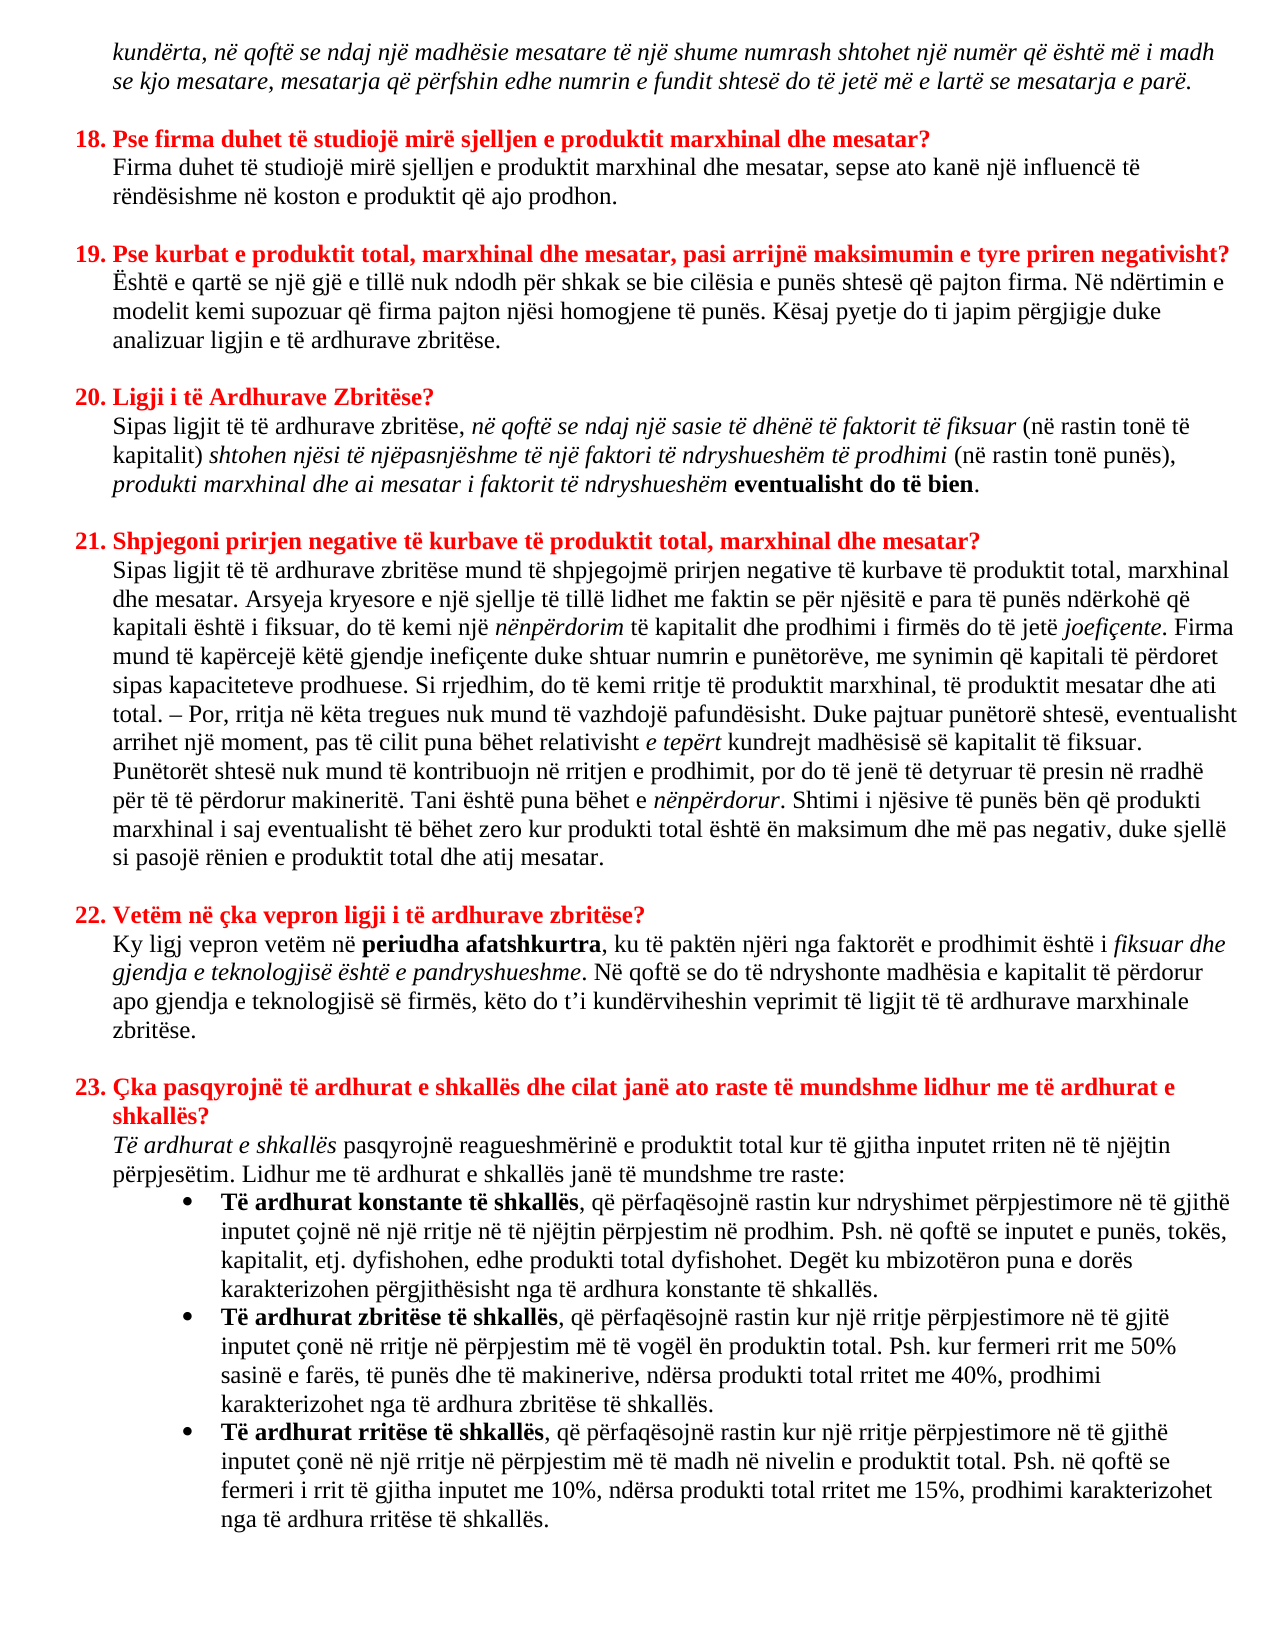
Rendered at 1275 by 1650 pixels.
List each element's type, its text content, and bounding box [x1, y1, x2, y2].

list Vetëm në çka vepron ligji i të ardhurave zbritëse? [75, 900, 1237, 929]
list Pse firma duhet të studiojë mirë sjelljen e produktit marxhinal dhe mesatar? [75, 124, 1237, 152]
text Firma duhet të studiojë mirë sjelljen e produktit marxhinal dhe mesatar, sepse ato kanë një influencë të rëndësishme në koston e produktit që ajo prodhon. [112, 152, 1237, 210]
text Sipas ligjit të të ardhurave zbritëse mund të shpjegojmë prirjen negative të kurbave të produktit total, marxhinal dhe mesatar. Arsyeja kryesore e një sjellje të tillë lidhet me faktin se për njësitë e para të punës ndërkohë që kapitali është i fiksuar, do të kemi një nënpërdorim të kapitalit dhe prodhimi i firmës do të jetë joefiçente. Firma mund të kapërcejë këtë gjendje inefiçente duke shtuar numrin e punëtorëve, me synimin që kapitali të përdoret sipas kapaciteteve prodhuese. Si rrjedhim, do të kemi rritje të produktit marxhinal, të produktit mesatar dhe ati total. – Por, rritja në këta tregues nuk mund të vazhdojë pafundësisht. Duke pajtuar punëtorë shtesë, eventualisht arrihet një moment, pas të cilit puna bëhet relativisht e tepërt kundrejt madhësisë së kapitalit të fiksuar. Punëtorët shtesë nuk mund të kontribuojn në rritjen e prodhimit, por do të jenë të detyruar të presin në rradhë për të të përdorur makineritë. Tani është puna bëhet e nënpërdorur. Shtimi i njësive të punës bën që produkti marxhinal i saj eventualisht të bëhet zero kur produkti total është ën maksimum dhe më pas negativ, duke sjellë si pasojë rënien e produktit total dhe atij mesatar. [112, 555, 1237, 871]
list Çka pasqyrojnë të ardhurat e shkallës dhe cilat janë ato raste të mundshme lidhur me të ardhurat e shkallës? [75, 1072, 1237, 1130]
list Shpjegoni prirjen negative të kurbave të produktit total, marxhinal dhe mesatar? [75, 526, 1237, 555]
list Të ardhurat zbritëse të shkallës, që përfaqësojnë rastin kur një rritje përpjestimore në të gjitë inputet çonë në rritje në përpjestim më të vogël ën produktin total. Psh. kur fermeri rrit me 50% sasinë e farës, të punës dhe të makinerive, ndërsa produkti total rritet me 40%, prodhimi karakterizohet nga të ardhura zbritëse të shkallës. [183, 1302, 1237, 1417]
text Të ardhurat e shkallës pasqyrojnë reagueshmërinë e produktit total kur të gjitha inputet rriten në të njëjtin përpjesëtim. Lidhur me të ardhurat e shkallës janë të mundshme tre raste: [112, 1130, 1237, 1187]
text Ky ligj vepron vetëm në periudha afatshkurtra, ku të paktën njëri nga faktorët e prodhimit është i fiksuar dhe gjendja e teknologjisë është e pandryshueshme. Në qoftë se do të ndryshonte madhësia e kapitalit të përdorur apo gjendja e teknologjisë së firmës, këto do t’i kundërviheshin veprimit të ligjit të të ardhurave marxhinale zbritëse. [112, 929, 1237, 1044]
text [112, 37, 1237, 95]
list Të ardhurat konstante të shkallës, që përfaqësojnë rastin kur ndryshimet përpjestimore në të gjithë inputet çojnë në një rritje në të njëjtin përpjestim në prodhim. Psh. në qoftë se inputet e punës, tokës, kapitalit, etj. dyfishohen, edhe produkti total dyfishohet. Degët ku mbizotëron puna e dorës karakterizohen përgjithësisht nga të ardhura konstante të shkallës. [183, 1187, 1237, 1302]
text Është e qartë se një gjë e tillë nuk ndodh për shkak se bie cilësia e punës shtesë që pajton firma. Në ndërtimin e modelit kemi supozuar që firma pajton njësi homogjene të punës. Kësaj pyetje do ti japim përgjigje duke analizuar ligjin e të ardhurave zbritëse. [112, 267, 1237, 354]
list Ligji i të Ardhurave Zbritëse? [75, 382, 1237, 411]
list Të ardhurat rritëse të shkallës, që përfaqësojnë rastin kur një rritje përpjestimore në të gjithë inputet çonë në një rritje në përpjestim më të madh në nivelin e produktit total. Psh. në qoftë se fermeri i rrit të gjitha inputet me 10%, ndërsa produkti total rritet me 15%, prodhimi karakterizohet nga të ardhura rritëse të shkallës. [183, 1417, 1237, 1532]
text Sipas ligjit të të ardhurave zbritëse, në qoftë se ndaj një sasie të dhënë të faktorit të fiksuar (në rastin tonë të kapitalit) shtohen njësi të njëpasnjëshme të një faktori të ndryshueshëm të prodhimi (në rastin tonë punës), produkti marxhinal dhe ai mesatar i faktorit të ndryshueshëm eventualisht do të bien. [112, 411, 1237, 497]
list Pse kurbat e produktit total, marxhinal dhe mesatar, pasi arrijnë maksimumin e tyre priren negativisht? [75, 239, 1237, 267]
